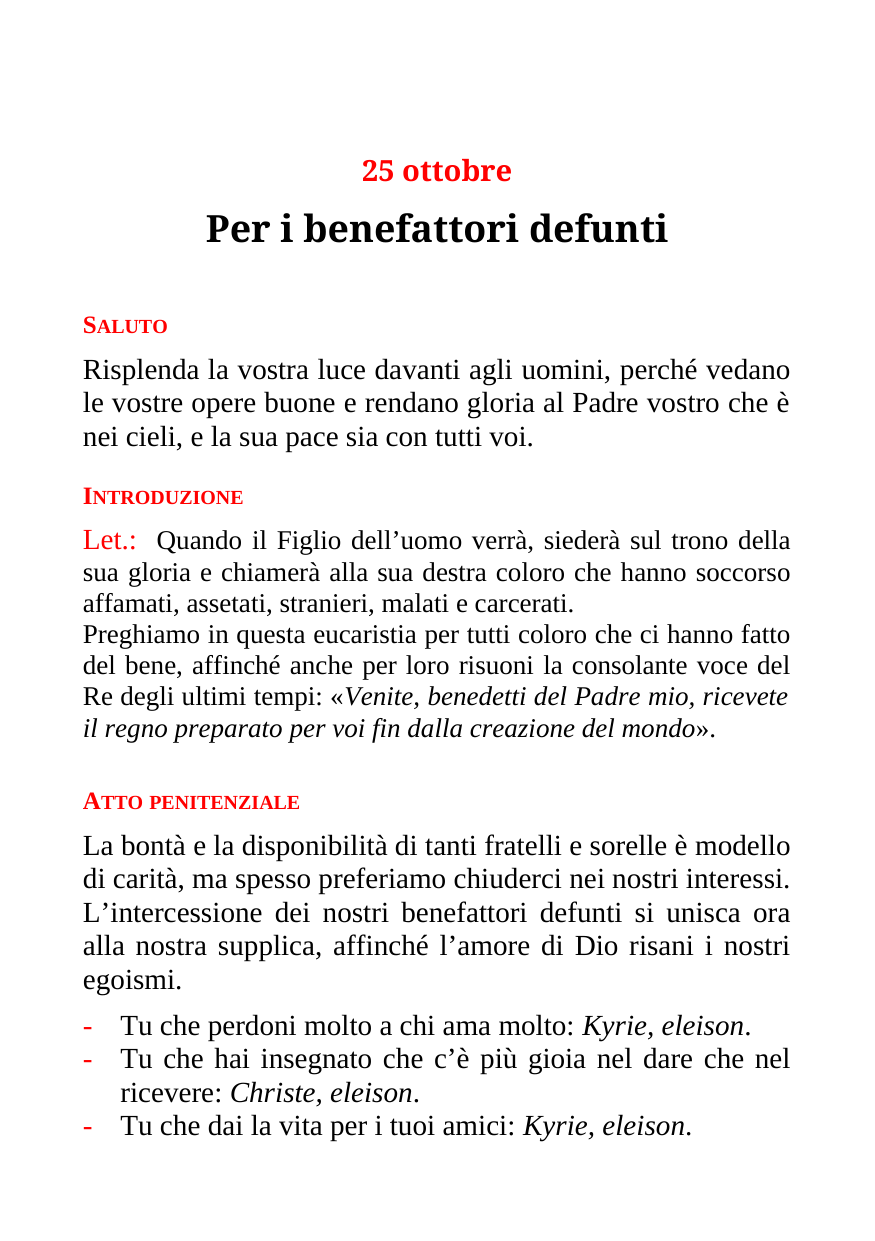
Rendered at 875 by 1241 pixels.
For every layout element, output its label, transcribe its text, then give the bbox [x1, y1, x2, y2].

text Preghiamo in questa eucaristia per tutti coloro che ci hanno fatto del bene, affinché anche per loro risuoni la consolante voce del Re degli ultimi tempi: «Venite, benedetti del Padre mio, ricevete il regno preparato per voi fin dalla creazione del mondo». [83, 618, 791, 743]
list Tu che perdoni molto a chi ama molto: Kyrie, eleison. [83, 1008, 791, 1041]
list Tu che dai la vita per i tuoi amici: Kyrie, eleison. [83, 1108, 791, 1142]
text Atto penitenziale [83, 786, 791, 815]
text Let.: Quando il Figlio dell’uomo verrà, siederà sul trono della sua gloria e chiamerà alla sua destra coloro che hanno soccorso affamati, assetati, stranieri, malati e carcerati. [83, 522, 791, 618]
text 25 ottobre [83, 150, 791, 189]
text La bontà e la disponibilità di tanti fratelli e sorelle è modello di carità, ma spesso preferiamo chiuderci nei nostri interessi. L’intercessione dei nostri benefattori defunti si unisca ora alla nostra supplica, affinché l’amore di Dio risani i nostri egoismi. [83, 828, 791, 995]
text Saluto [83, 311, 791, 339]
text Risplenda la vostra luce davanti agli uomini, perché vedano le vostre opere buone e rendano gloria al Padre vostro che è nei cieli, e la sua pace sia con tutti voi. [83, 352, 791, 452]
text Per i benefattori defunti [83, 202, 791, 253]
list Tu che hai insegnato che c’è più gioia nel dare che nel ricevere: Christe, eleison. [83, 1041, 791, 1108]
text Introduzione [83, 481, 791, 510]
